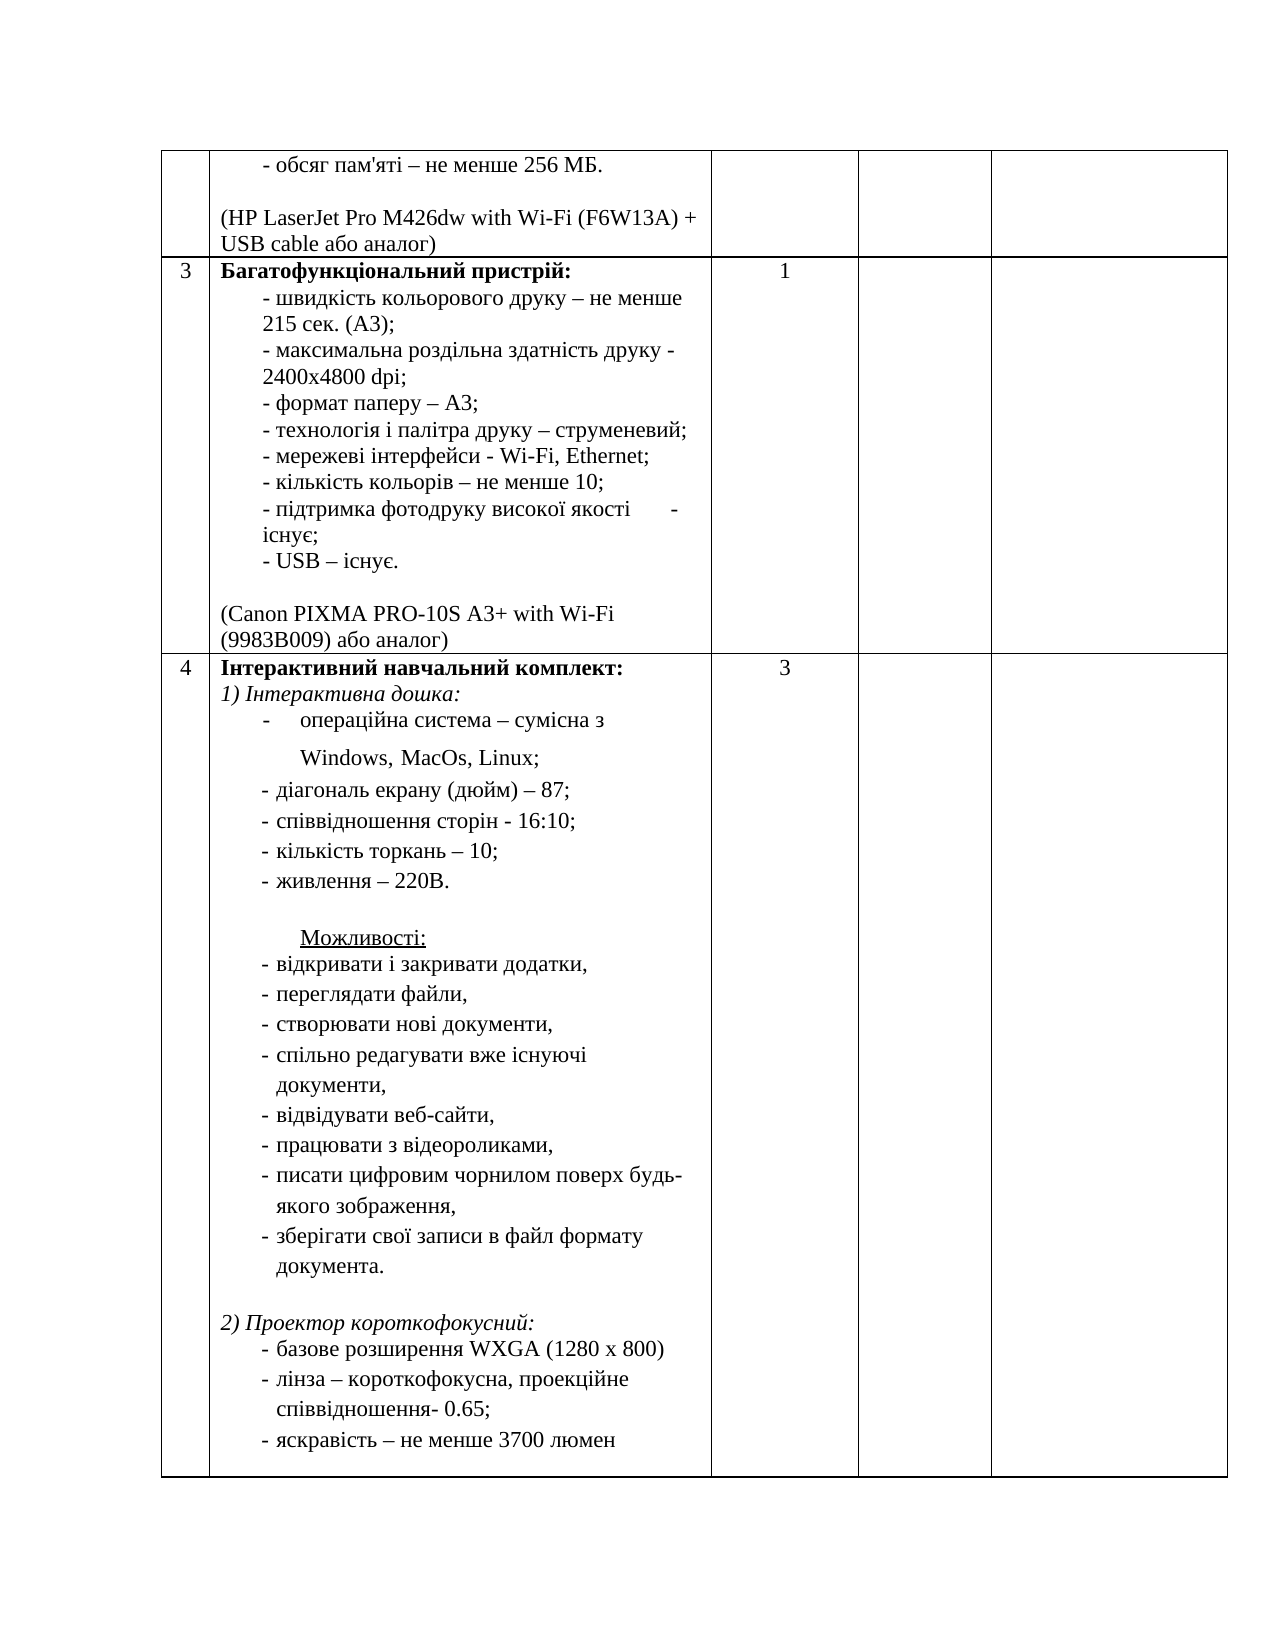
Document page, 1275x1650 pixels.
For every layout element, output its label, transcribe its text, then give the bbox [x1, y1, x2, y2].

table_cell [992, 151, 1227, 256]
table_cell 3 [712, 654, 858, 1476]
table_cell [859, 151, 991, 256]
table_cell [859, 258, 991, 653]
table_cell 2 [712, 151, 858, 256]
table_cell 2 [162, 151, 209, 256]
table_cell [210, 151, 711, 256]
table_cell [992, 258, 1227, 653]
table_cell 4 [162, 654, 209, 1476]
table_cell [859, 654, 991, 1476]
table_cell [210, 654, 711, 1476]
table_cell Багатофункціональний пристрій: - швидкість кольорового друку – не менше 215 сек. (А3); - максимальна роздільна здатність друку - 2400x4800 dpi; - формат паперу – A3; - технологія і палітра друку – струменевий; - мережеві інтерфейси - Wi-Fi, Ethernet; - кількість кольорів – не менше 10; - підтримка фотодруку високої якості - існує; - USB – існує. (Canon PIXMA PRO-10S A3+ with Wi-Fi (9983B009) або аналог) [210, 258, 711, 653]
table_cell [992, 654, 1227, 1476]
table_cell 3 [162, 258, 209, 653]
table_cell 1 [712, 258, 858, 653]
